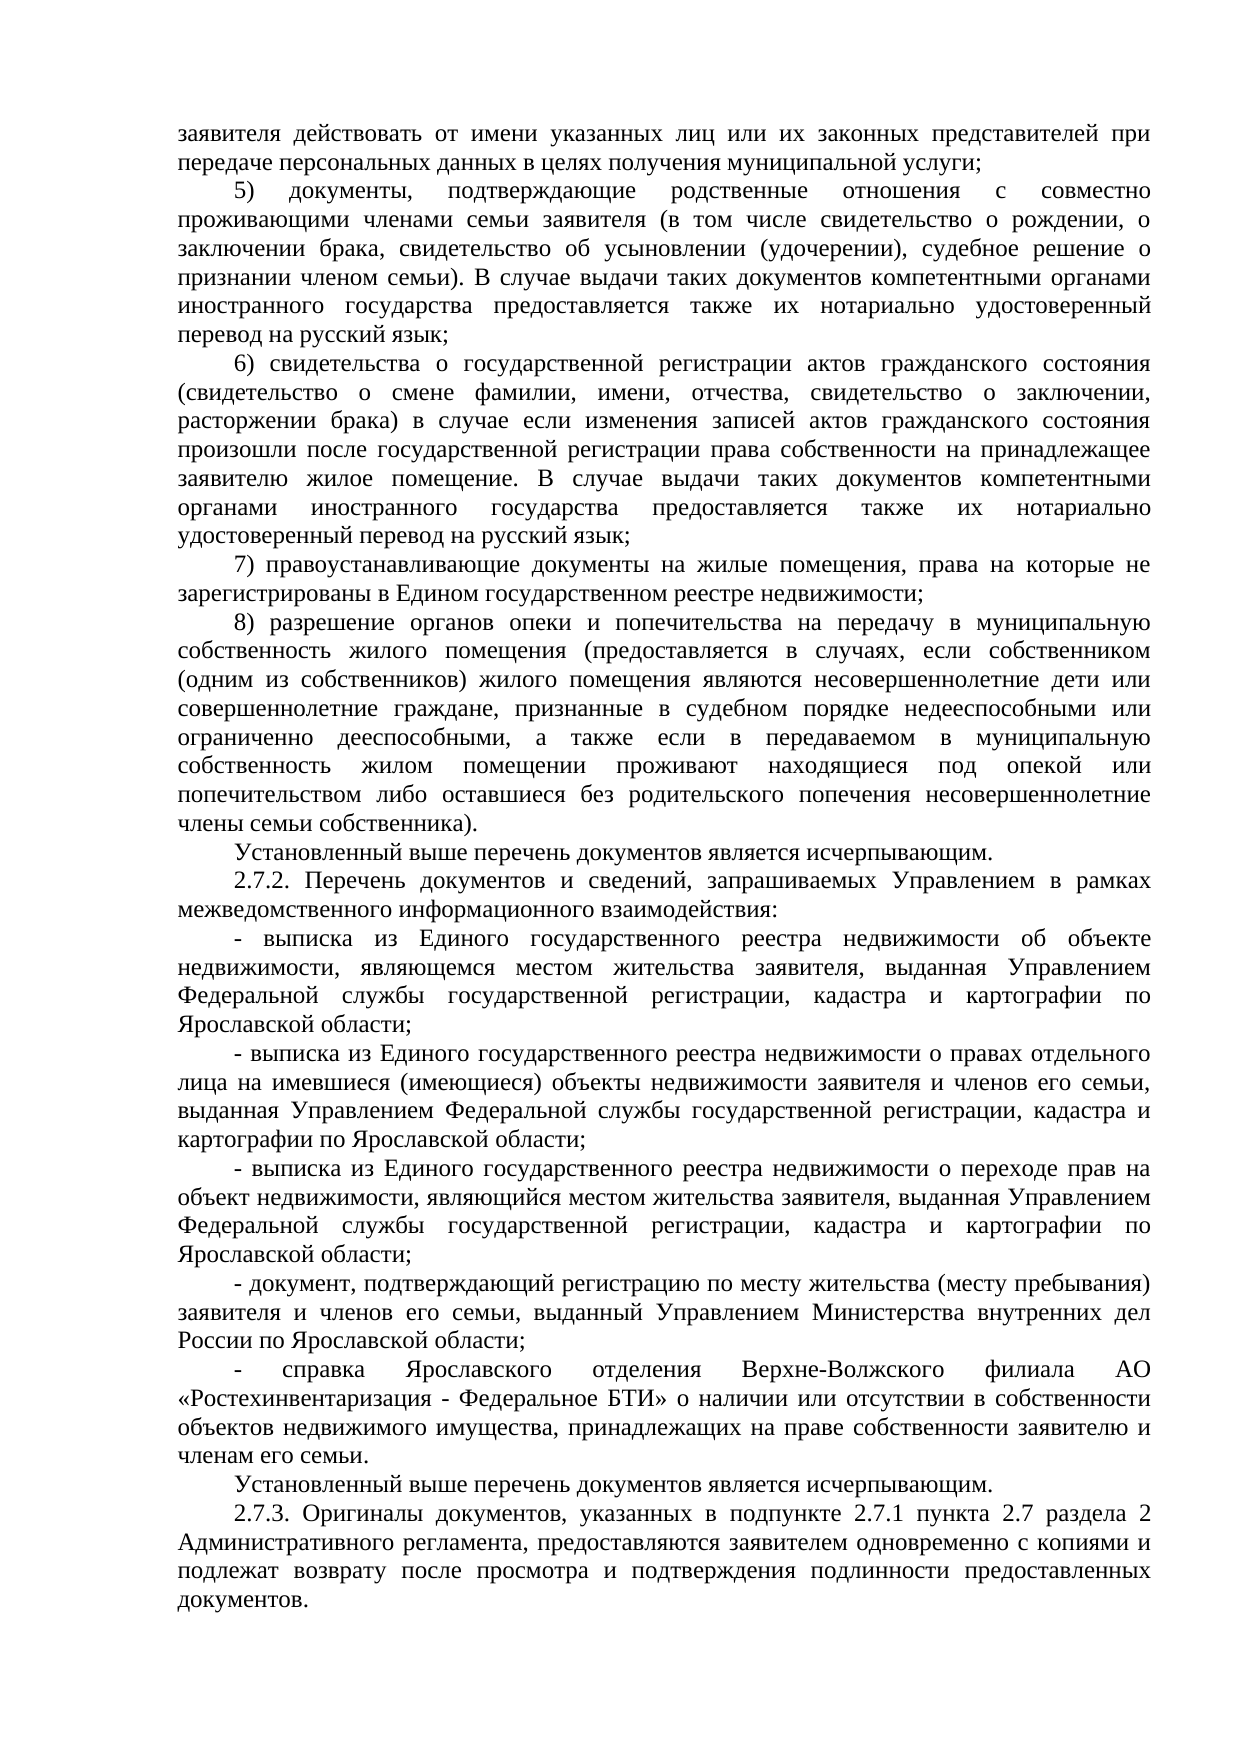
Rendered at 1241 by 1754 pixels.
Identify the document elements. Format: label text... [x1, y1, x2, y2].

text - выписка из Единого государственного реестра недвижимости о переходе прав на объект недвижимости, являющийся местом жительства заявителя, выданная Управлением Федеральной службы государственной регистрации, кадастра и картографии по Ярославской области; [177, 1153, 1152, 1268]
text - выписка из Единого государственного реестра недвижимости об объекте недвижимости, являющемся местом жительства заявителя, выданная Управлением Федеральной службы государственной регистрации, кадастра и картографии по Ярославской области; [177, 923, 1152, 1038]
text Установленный выше перечень документов является исчерпывающим. [177, 837, 1152, 866]
text - выписка из Единого государственного реестра недвижимости о правах отдельного лица на имевшиеся (имеющиеся) объекты недвижимости заявителя и членов его семьи, выданная Управлением Федеральной службы государственной регистрации, кадастра и картографии по Ярославской области; [177, 1038, 1152, 1153]
text 7) правоустанавливающие документы на жилые помещения, права на которые не зарегистрированы в Едином государственном реестре недвижимости; [177, 549, 1152, 607]
text Установленный выше перечень документов является исчерпывающим. [177, 1469, 1152, 1498]
text 8) разрешение органов опеки и попечительства на передачу в муниципальную собственность жилого помещения (предоставляется в случаях, если собственником (одним из собственников) жилого помещения являются несовершеннолетние дети или совершеннолетние граждане, признанные в судебном порядке недееспособными или ограниченно дееспособными, а также если в передаваемом в муниципальную собственность жилом помещении проживают находящиеся под опекой или попечительством либо оставшиеся без родительского попечения несовершеннолетние члены семьи собственника). [177, 607, 1152, 837]
text 2.7.2. Перечень документов и сведений, запрашиваемых Управлением в рамках межведомственного информационного взаимодействия: [177, 866, 1152, 923]
text 5) документы, подтверждающие родственные отношения с совместно проживающими членами семьи заявителя (в том числе свидетельство о рождении, о заключении брака, свидетельство об усыновлении (удочерении), судебное решение о признании членом семьи). В случае выдачи таких документов компетентными органами иностранного государства предоставляется также их нотариально удостоверенный перевод на русский язык; [177, 176, 1152, 348]
text - документ, подтверждающий регистрацию по месту жительства (месту пребывания) заявителя и членов его семьи, выданный Управлением Министерства внутренних дел России по Ярославской области; [177, 1268, 1152, 1354]
text - справка Ярославского отделения Верхне-Волжского филиала АО «Ростехинвентаризация - Федеральное БТИ» о наличии или отсутствии в собственности объектов недвижимого имущества, принадлежащих на праве собственности заявителю и членам его семьи. [177, 1354, 1152, 1469]
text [177, 118, 1152, 176]
text 2.7.3. Оригиналы документов, указанных в подпункте 2.7.1 пункта 2.7 раздела 2 Административного регламента, предоставляются заявителем одновременно с копиями и подлежат возврату после просмотра и подтверждения подлинности предоставленных документов. [177, 1498, 1152, 1613]
text 6) свидетельства о государственной регистрации актов гражданского состояния (свидетельство о смене фамилии, имени, отчества, свидетельство о заключении, расторжении брака) в случае если изменения записей актов гражданского состояния произошли после государственной регистрации права собственности на принадлежащее заявителю жилое помещение. В случае выдачи таких документов компетентными органами иностранного государства предоставляется также их нотариально удостоверенный перевод на русский язык; [177, 348, 1152, 549]
